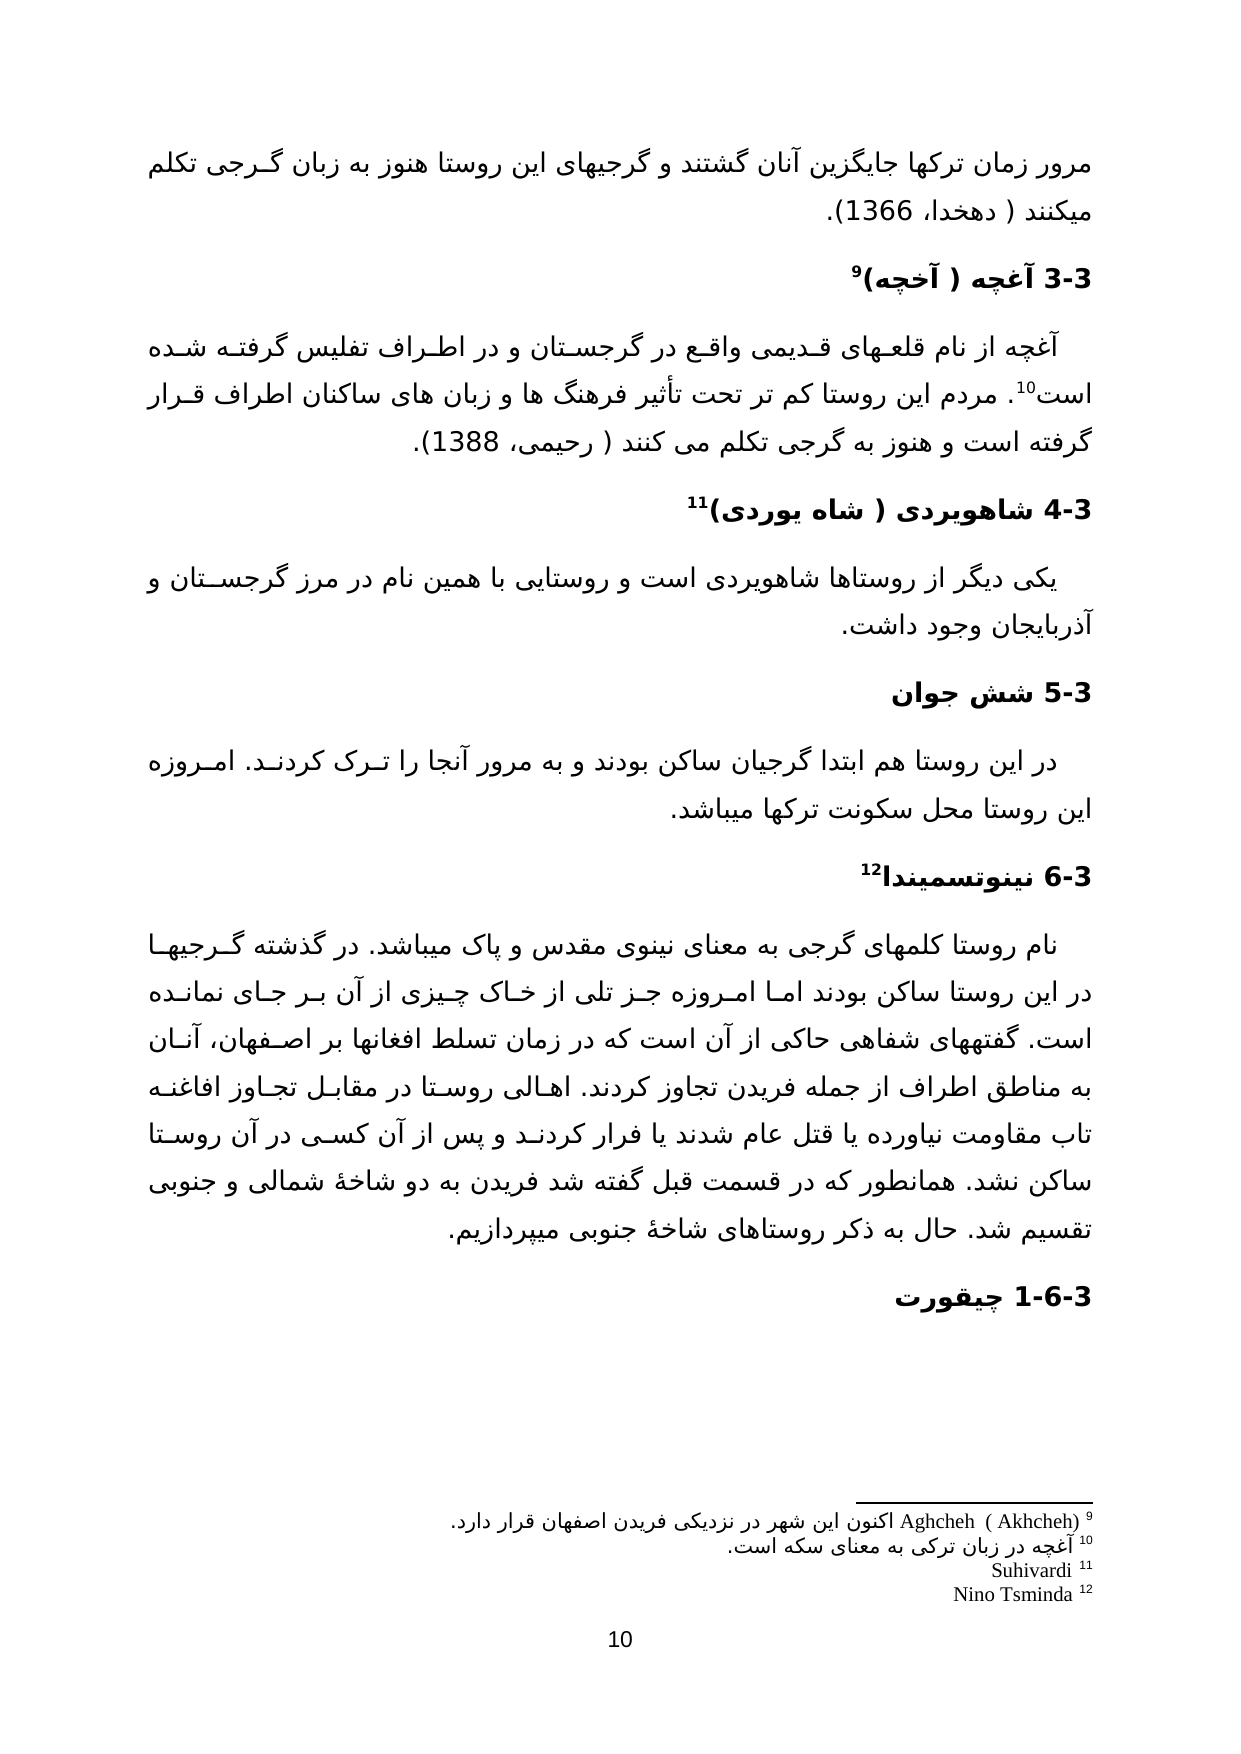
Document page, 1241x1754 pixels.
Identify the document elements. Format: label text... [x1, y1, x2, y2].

text آغچه از نام قلعهای قدیمی واقع در گرجستان و در اطراف تفلیس گرفته شده است. مردم این روستا کم تر تحت تأثیر فرهنگ ها و زبان های ساکنان اطراف قرار گرفته است و هنوز به گرجی تکلم می کنند ( رحیمی، 1388). [148, 331, 1092, 457]
text نام روستا کلمهای گرجی به معنای نینوی مقدس و پاک میباشد. در گذشته گرجیها در این روستا ساکن بودند اما امروزه جز تلی از خاک چیزی از آن بر جای نمانده است. گفتههای شفاهی حاکی از آن است که در زمان تسلط افغانها بر اصفهان، آنان به مناطق اطراف از جمله فریدن تجاوز کردند. اهالی روستا در مقابل تجاوز افاغنه تاب مقاومت نیاورده یا قتل عام شدند یا فرار کردند و پس از آن کسی در آن روستا ساکن نشد. همانطور که در قسمت قبل گفته شد فریدن به دو شاخۀ شمالی و جنوبی تقسیم شد. حال به ذکر روستاهای شاخۀ جنوبی میپردازیم. [148, 929, 1092, 1244]
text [148, 148, 1092, 227]
text 4-3 شاهویردی ( شاه یوردی) [148, 494, 1092, 526]
text 3-3 آغچه ( آخچه) [148, 263, 1092, 295]
text 6-3 نینوتسمیندا [148, 861, 1092, 893]
text 1-6-3 چیقورت [148, 1281, 1092, 1313]
text در این روستا هم ابتدا گرجیان ساکن بودند و به مرور آنجا را ترک کردند. امروزه این روستا محل سکونت ترکها میباشد. [148, 746, 1092, 824]
text 5-3 شش جوان [148, 677, 1092, 709]
text یکی دیگر از روستاها شاهویردی است و روستایی با همین نام در مرز گرجستان و آذربایجان وجود داشت. [148, 562, 1092, 641]
